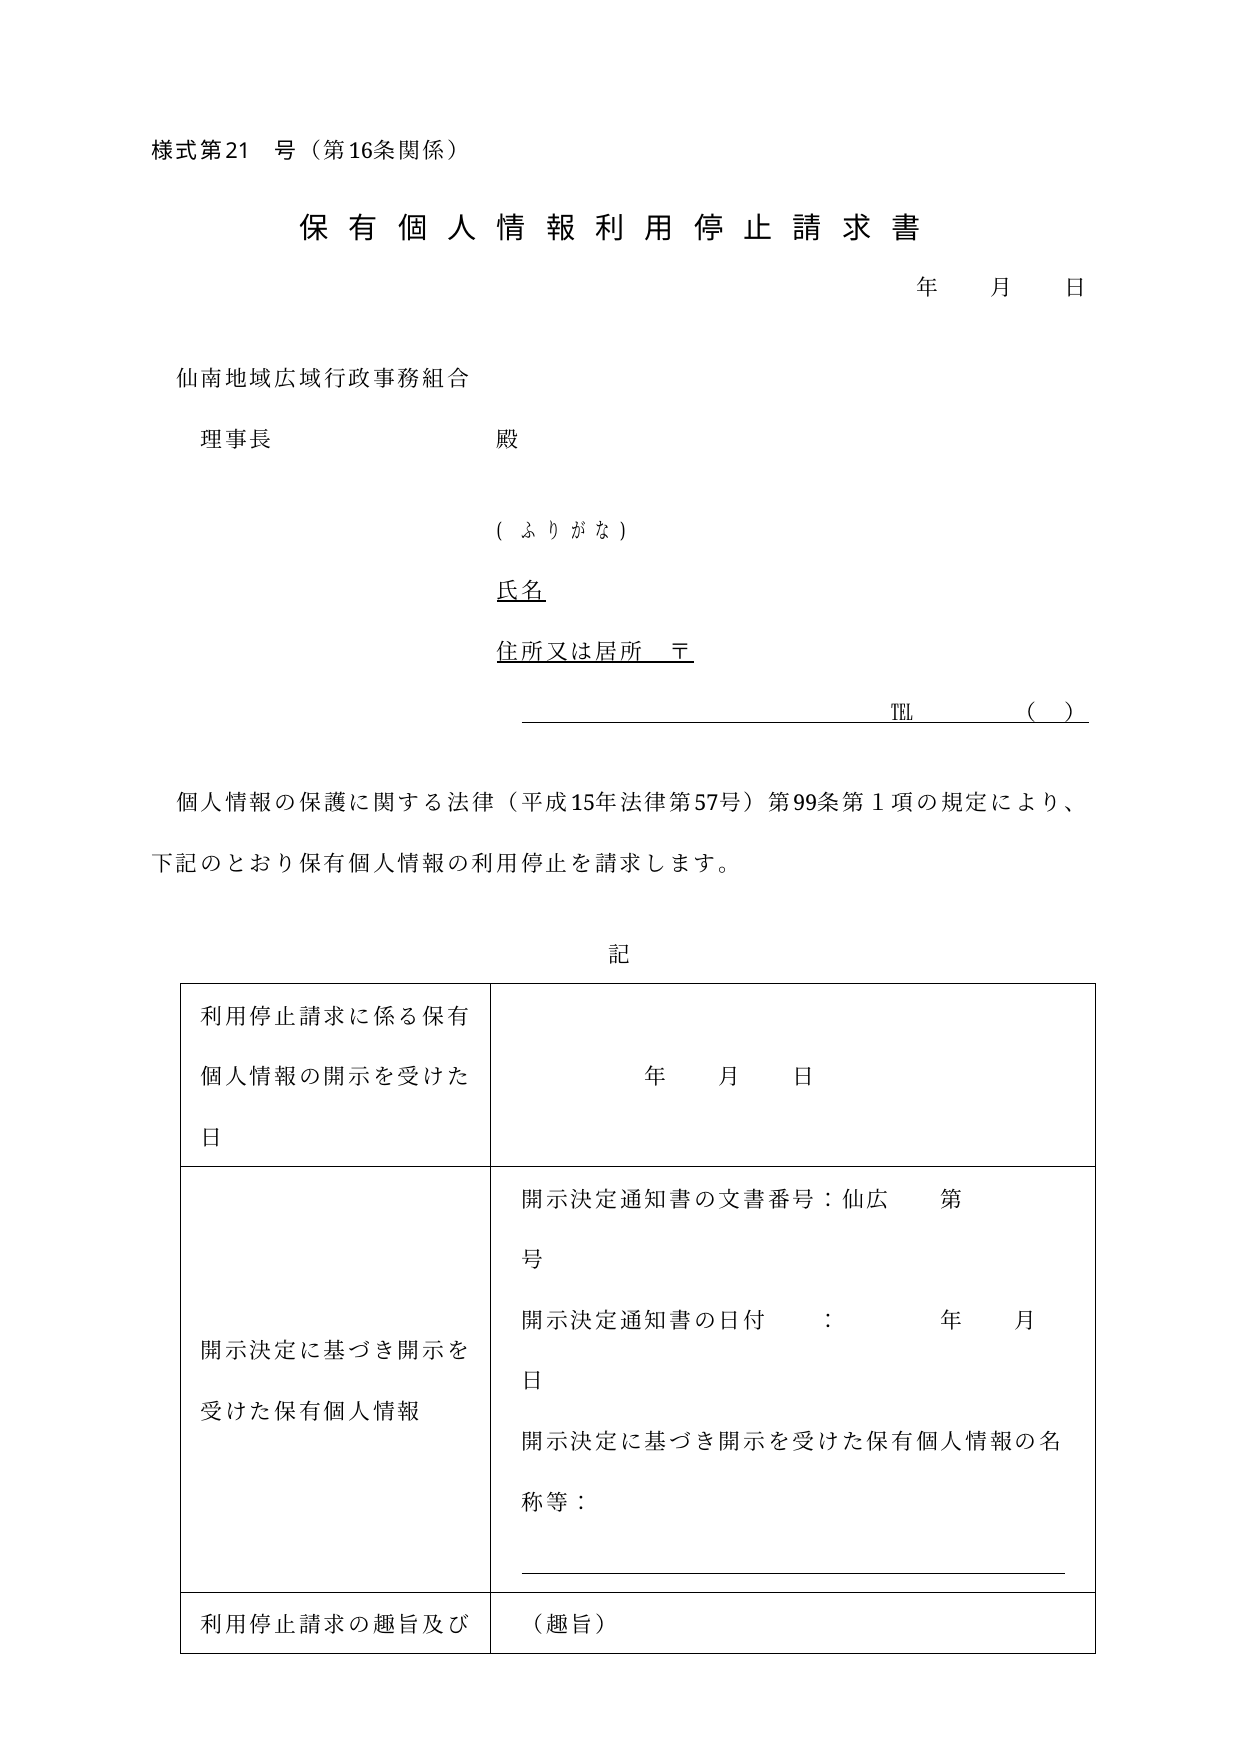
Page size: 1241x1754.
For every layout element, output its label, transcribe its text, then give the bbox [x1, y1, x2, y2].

table_cell 利用停止請求の趣旨及び理由 [181, 1593, 490, 1653]
text ℡ （ ） [151, 680, 1089, 741]
text (ふりがな) [151, 498, 1089, 559]
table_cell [491, 1593, 1095, 1653]
text 保有個人情報利用停止請求書 [151, 195, 1089, 256]
text 住所又は居所 〒 [151, 619, 1089, 680]
text 記 [151, 923, 1089, 983]
text 年 月 日 [151, 256, 1089, 316]
table_header 利用停止請求に係る保有個人情報の開示を受けた日 [181, 984, 490, 1166]
table_cell 開示決定に基づき開示を受けた保有個人情報 [181, 1167, 490, 1592]
text 個人情報の保護に関する法律（平成15年法律第57号）第99条第１項の規定により、下記のとおり保有個人情報の利用停止を請求します。 [151, 771, 1089, 892]
table_cell 開示決定通知書の文書番号：仙広 第 号 開示決定通知書の日付 ： 年 月 日 開示決定に基づき開示を受けた保有個人情報の名称等： [491, 1167, 1095, 1592]
text 仙南地域広域行政事務組合 [151, 347, 1089, 407]
text 様式第21号（第16条関係） [151, 119, 1089, 179]
text 理事長 殿 [151, 407, 1089, 468]
text 氏名 [151, 559, 1089, 619]
table_header 年 月 日 [491, 984, 1095, 1166]
